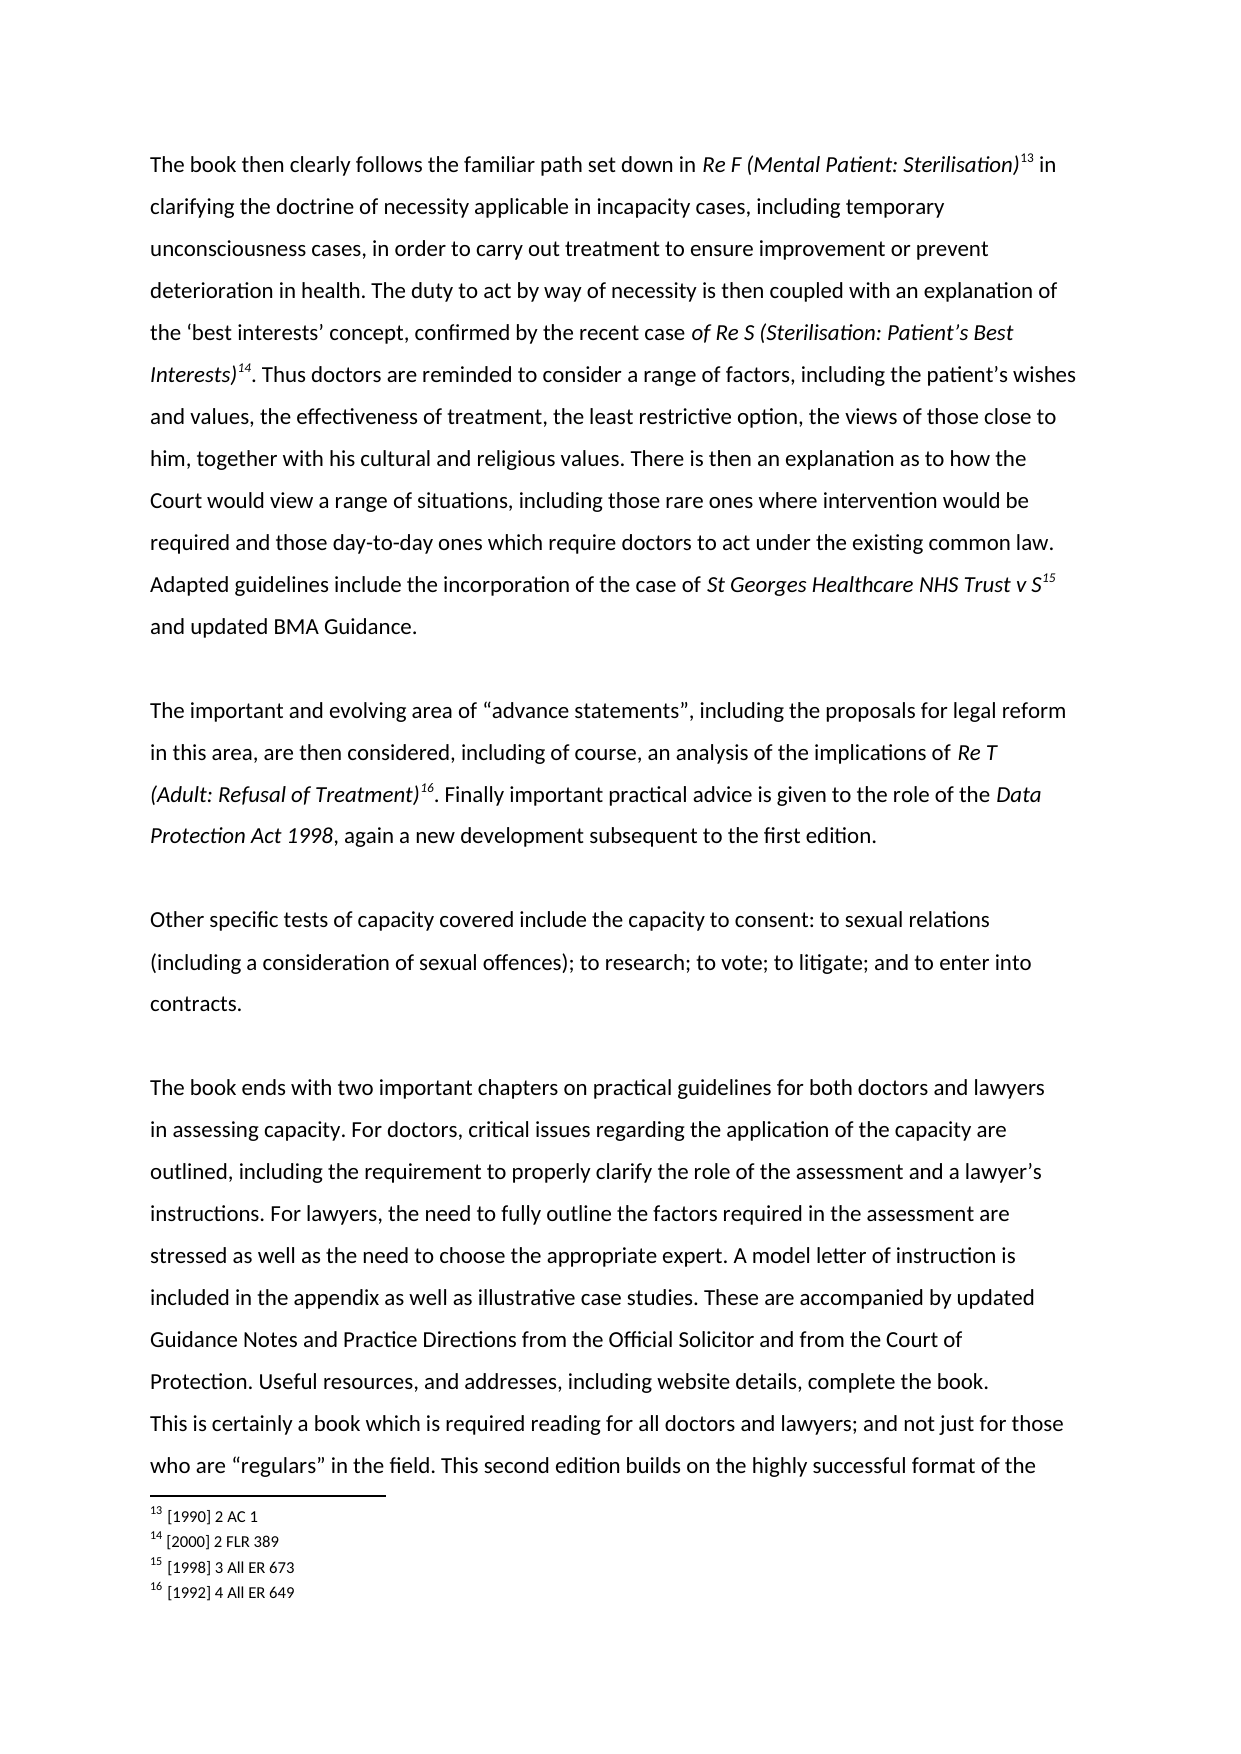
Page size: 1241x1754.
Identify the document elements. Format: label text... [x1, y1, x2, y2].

text Court would view a range of situations, including those rare ones where intervention would be [150, 486, 1090, 514]
text the ‘best interests’ concept, confirmed by the recent case of Re S (Sterilisation: Patient’s Best [150, 318, 1090, 346]
text required and those day-to-day ones which require doctors to act under the existing common law. [150, 528, 1090, 556]
text stressed as well as the need to choose the appropriate expert. A model letter of instruction is [150, 1241, 1090, 1269]
text included in the appendix as well as illustrative case studies. These are accompanied by updated [150, 1283, 1090, 1311]
text (Adult: Refusal of Treatment). Finally important practical advice is given to the role of the Data [150, 780, 1090, 808]
text The book ends with two important chapters on practical guidelines for both doctors and lawyers [150, 1073, 1090, 1102]
text Protection Act 1998, again a new development subsequent to the first edition. [150, 822, 1090, 850]
text Protection. Useful resources, and addresses, including website details, complete the book. [150, 1367, 1090, 1395]
text in this area, are then considered, including of course, an analysis of the implications of Re T [150, 738, 1090, 766]
text and values, the effectiveness of treatment, the least restrictive option, the views of those close to [150, 402, 1090, 430]
text unconsciousness cases, in order to carry out treatment to ensure improvement or prevent [150, 234, 1090, 262]
text deterioration in health. The duty to act by way of necessity is then coupled with an explanation of [150, 276, 1090, 304]
text and updated BMA Guidance. [150, 612, 1090, 640]
text Adapted guidelines include the incorporation of the case of St Georges Healthcare NHS Trust v S [150, 570, 1090, 598]
text him, together with his cultural and religious values. There is then an explanation as to how the [150, 444, 1090, 472]
text contracts. [150, 989, 1090, 1018]
text clarifying the doctrine of necessity applicable in incapacity cases, including temporary [150, 192, 1090, 220]
text The book then clearly follows the familiar path set down in Re F (Mental Patient: Sterilisation) in [150, 150, 1090, 178]
text Interests). Thus doctors are reminded to consider a range of factors, including the patient’s wishes [150, 360, 1090, 388]
text instructions. For lawyers, the need to fully outline the factors required in the assessment are [150, 1199, 1090, 1227]
text outlined, including the requirement to properly clarify the role of the assessment and a lawyer’s [150, 1157, 1090, 1186]
text The important and evolving area of “advance statements”, including the proposals for legal reform [150, 696, 1090, 724]
text This is certainly a book which is required reading for all doctors and lawyers; and not just for those [150, 1409, 1090, 1437]
text in assessing capacity. For doctors, critical issues regarding the application of the capacity are [150, 1116, 1090, 1143]
text Guidance Notes and Practice Directions from the Official Solicitor and from the Court of [150, 1325, 1090, 1353]
text Other specific tests of capacity covered include the capacity to consent: to sexual relations [150, 906, 1090, 934]
text who are “regulars” in the field. This second edition builds on the highly successful format of the [150, 1451, 1090, 1479]
text (including a consideration of sexual offences); to research; to vote; to litigate; and to enter into [150, 948, 1090, 976]
